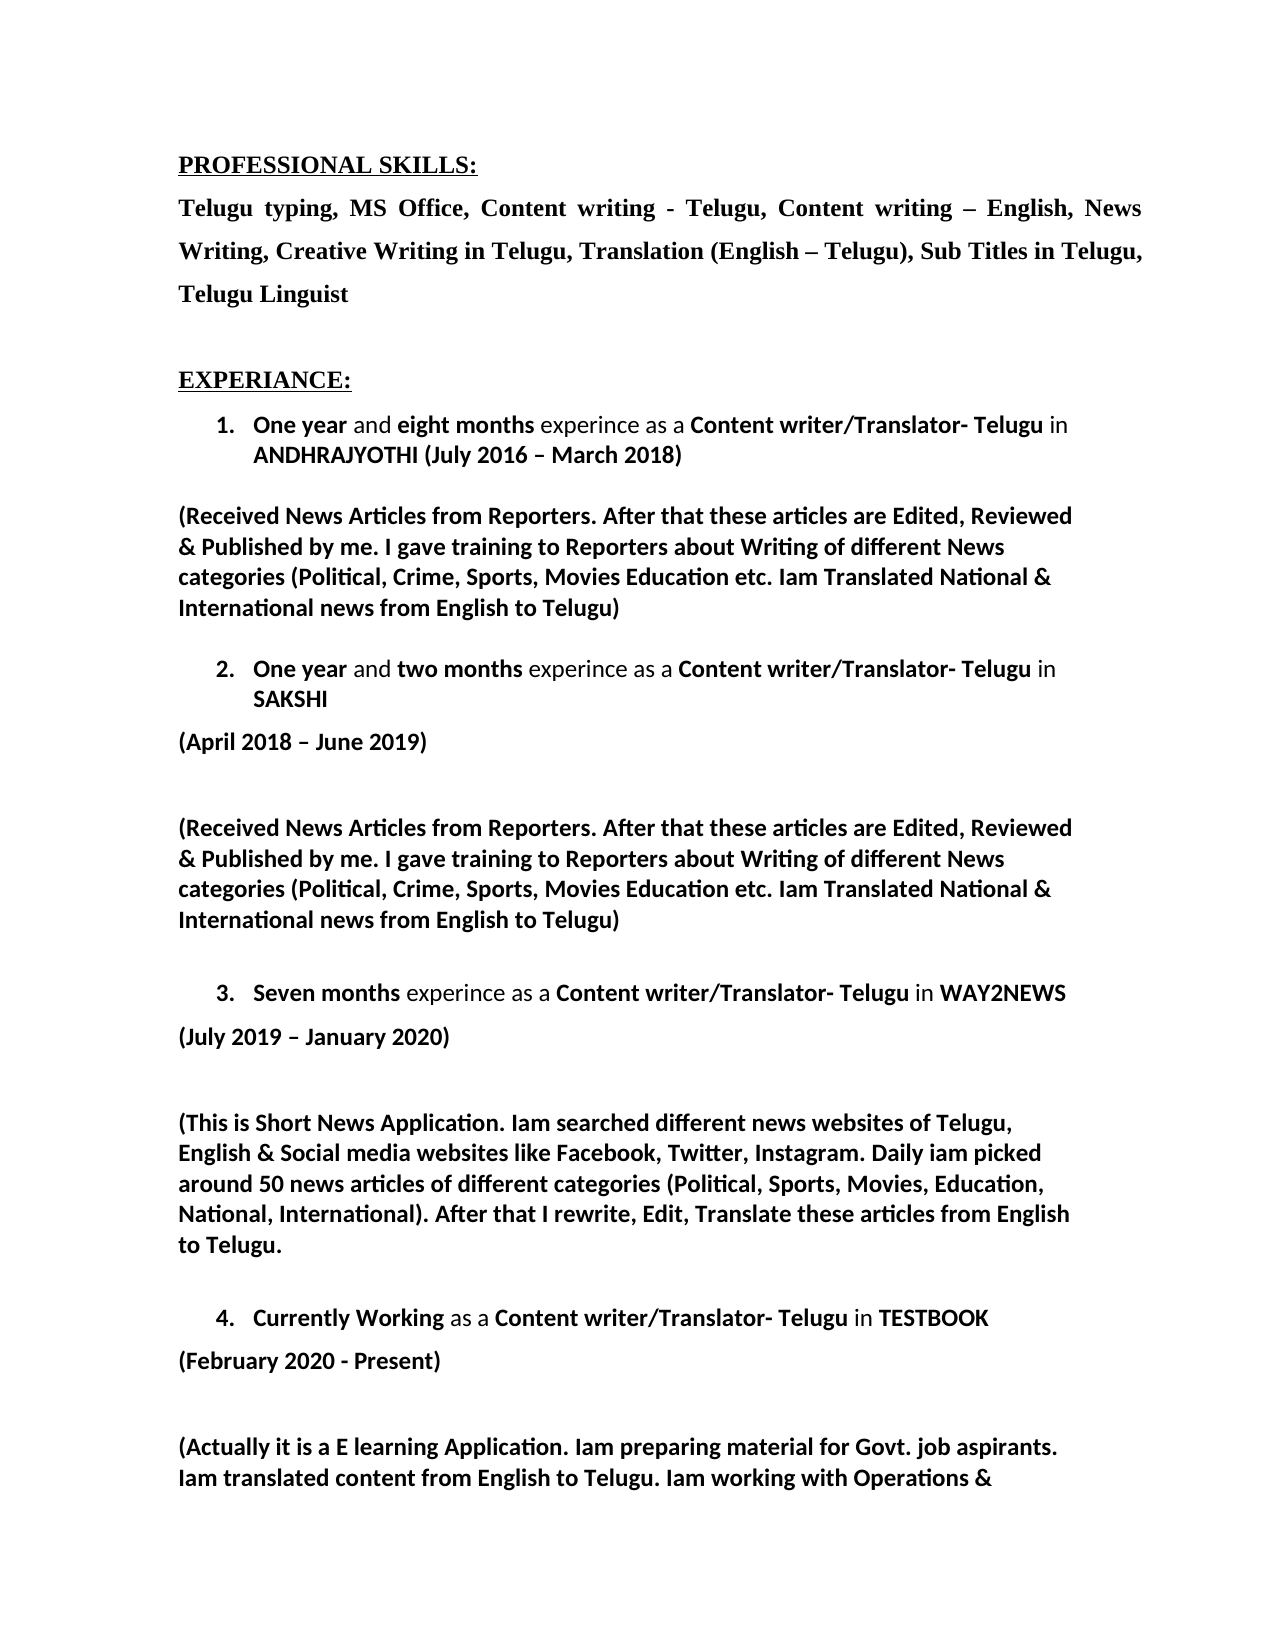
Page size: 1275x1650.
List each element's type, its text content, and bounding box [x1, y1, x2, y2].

text PROFESSIONAL SKILLS: [178, 150, 1144, 179]
list One year and two months experince as a Content writer/Translator- Telugu in SAKSHI [216, 653, 1087, 714]
text (February 2020 - Present) [178, 1345, 1087, 1376]
text (April 2018 – June 2019) [178, 726, 1087, 757]
list One year and eight months experince as a Content writer/Translator- Telugu in ANDHRAJYOTHI (July 2016 – March 2018) [216, 409, 1087, 470]
list Seven months experince as a Content writer/Translator- Telugu in WAY2NEWS [216, 978, 1087, 1008]
text (Received News Articles from Reporters. After that these articles are Edited, Reviewed & Published by me. I gave training to Reporters about Writing of different News categories (Political, Crime, Sports, Movies Education etc. Iam Translated National & International news from English to Telugu) [178, 812, 1087, 934]
text Telugu typing, MS Office, Content writing - Telugu, Content writing – English, News Writing, Creative Writing in Telugu, Translation (English – Telugu), Sub Titles in Telugu, Telugu Linguist [178, 193, 1144, 308]
text (Received News Articles from Reporters. After that these articles are Edited, Reviewed & Published by me. I gave training to Reporters about Writing of different News categories (Political, Crime, Sports, Movies Education etc. Iam Translated National & International news from English to Telugu) [178, 500, 1087, 622]
text (This is Short News Application. Iam searched different news websites of Telugu, English & Social media websites like Facebook, Twitter, Instagram. Daily iam picked around 50 news articles of different categories (Political, Sports, Movies, Education, National, International). After that I rewrite, Edit, Translate these articles from English to Telugu. [178, 1107, 1087, 1259]
text EXPERIANCE: [178, 366, 1144, 394]
text (July 2019 – January 2020) [178, 1021, 1087, 1051]
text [178, 1431, 1087, 1492]
list Currently Working as a Content writer/Translator- Telugu in TESTBOOK [216, 1302, 1087, 1333]
